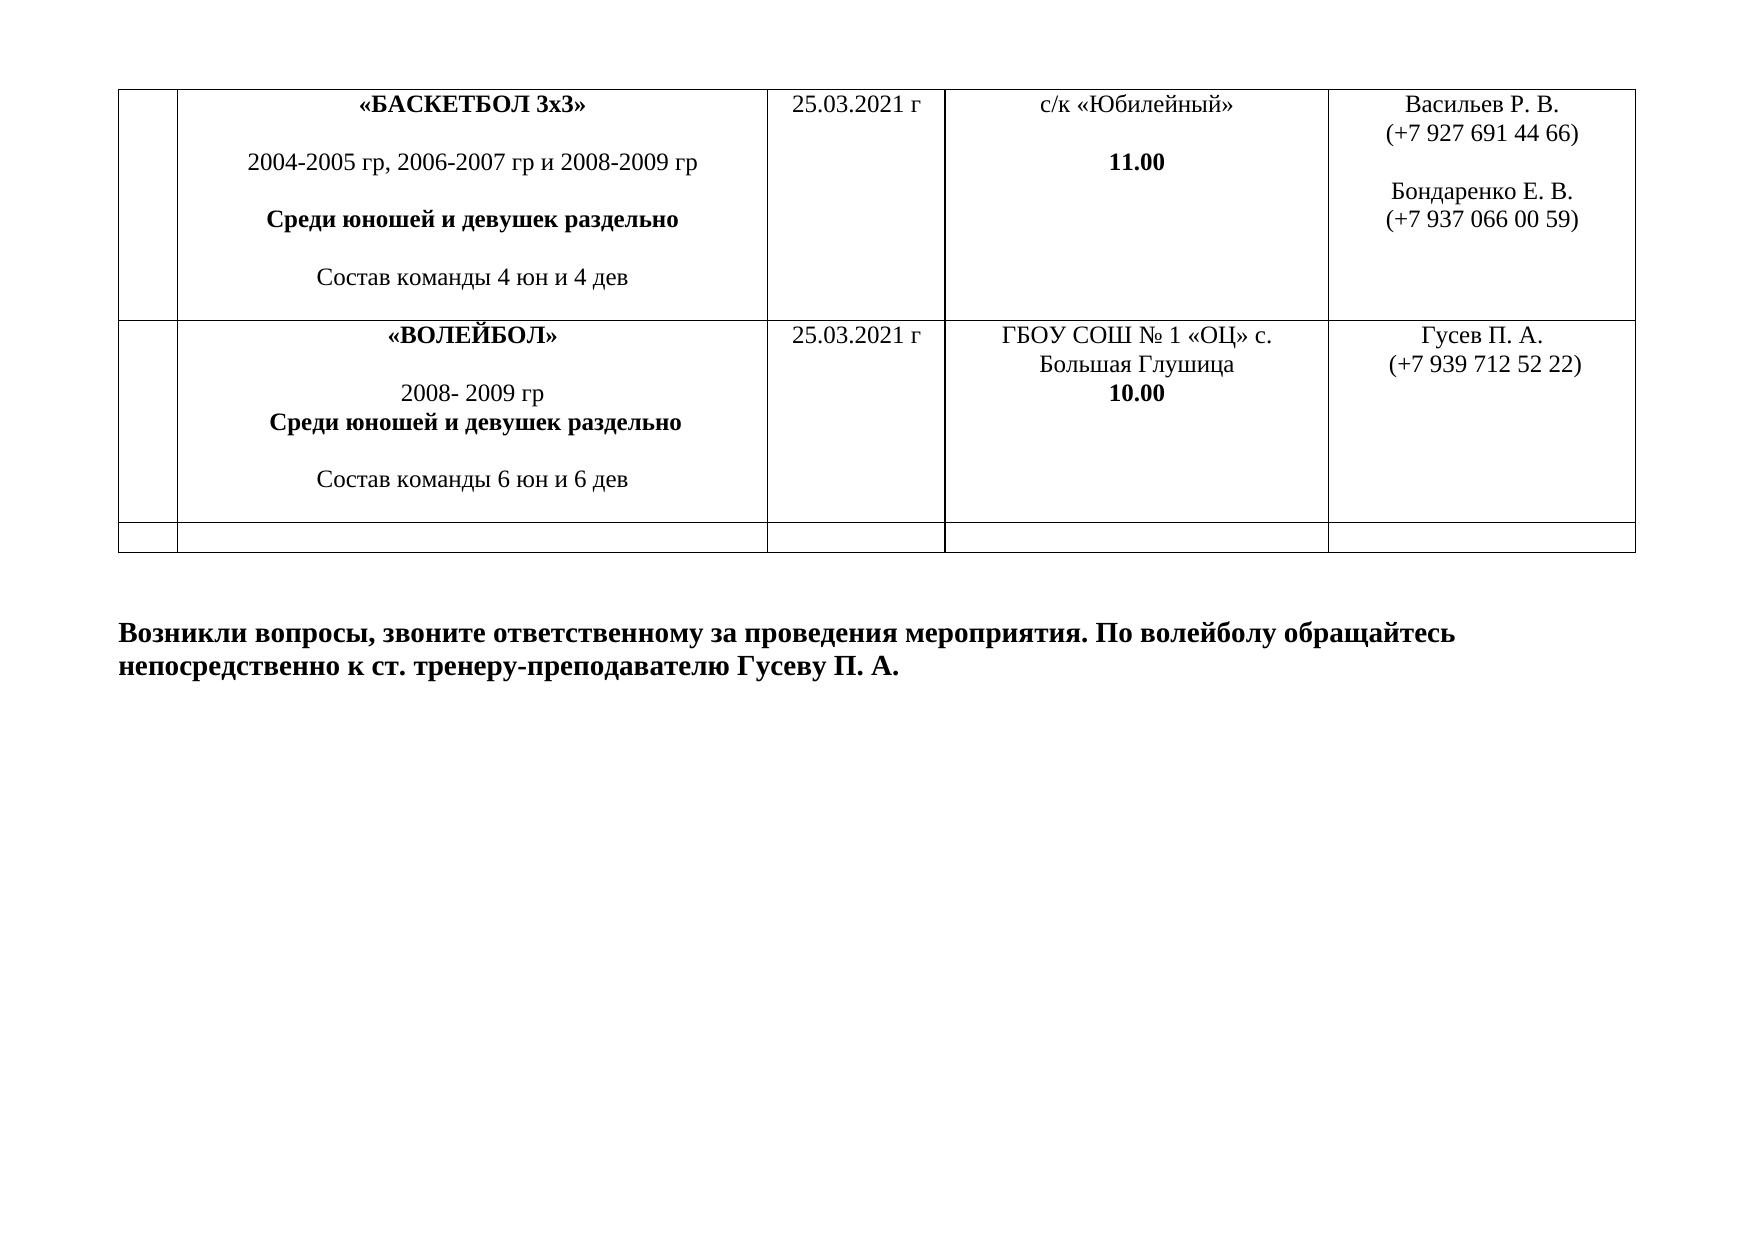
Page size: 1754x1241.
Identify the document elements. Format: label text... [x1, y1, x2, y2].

table_cell 25.03.2021 г [768, 321, 944, 522]
table_cell «ВОЛЕЙБОЛ» 2008- 2009 гр Среди юношей и девушек раздельно Состав команды 6 юн и 6 дев [178, 321, 767, 522]
table_cell «БАСКЕТБОЛ 3х3» 2004-2005 гр, 2006-2007 гр и 2008-2009 гр Среди юношей и девушек раздельно Состав команды 4 юн и 4 дев [178, 90, 767, 319]
table_cell [119, 523, 177, 552]
table_cell Гусев П. А. (+7 939 712 52 22) [1329, 321, 1635, 522]
table_cell [946, 523, 1328, 552]
table_cell [1329, 523, 1635, 552]
table_cell с/к «Юбилейный» 11.00 [946, 90, 1328, 319]
table_cell 25.03.2021 г [768, 90, 944, 319]
table_cell [119, 321, 177, 522]
table_cell ГБОУ СОШ № 1 «ОЦ» с. Большая Глушица 10.00 [946, 321, 1328, 522]
text Возникли вопросы, звоните ответственному за проведения мероприятия. По волейболу обращайтесь непосредственно к ст. тренеру-преподавателю Гусеву П. А. [118, 615, 1636, 682]
table_cell [119, 90, 177, 319]
table_cell [768, 523, 944, 552]
table_cell [178, 523, 767, 552]
table_cell Васильев Р. В. (+7 927 691 44 66) Бондаренко Е. В. (+7 937 066 00 59) [1329, 90, 1635, 319]
